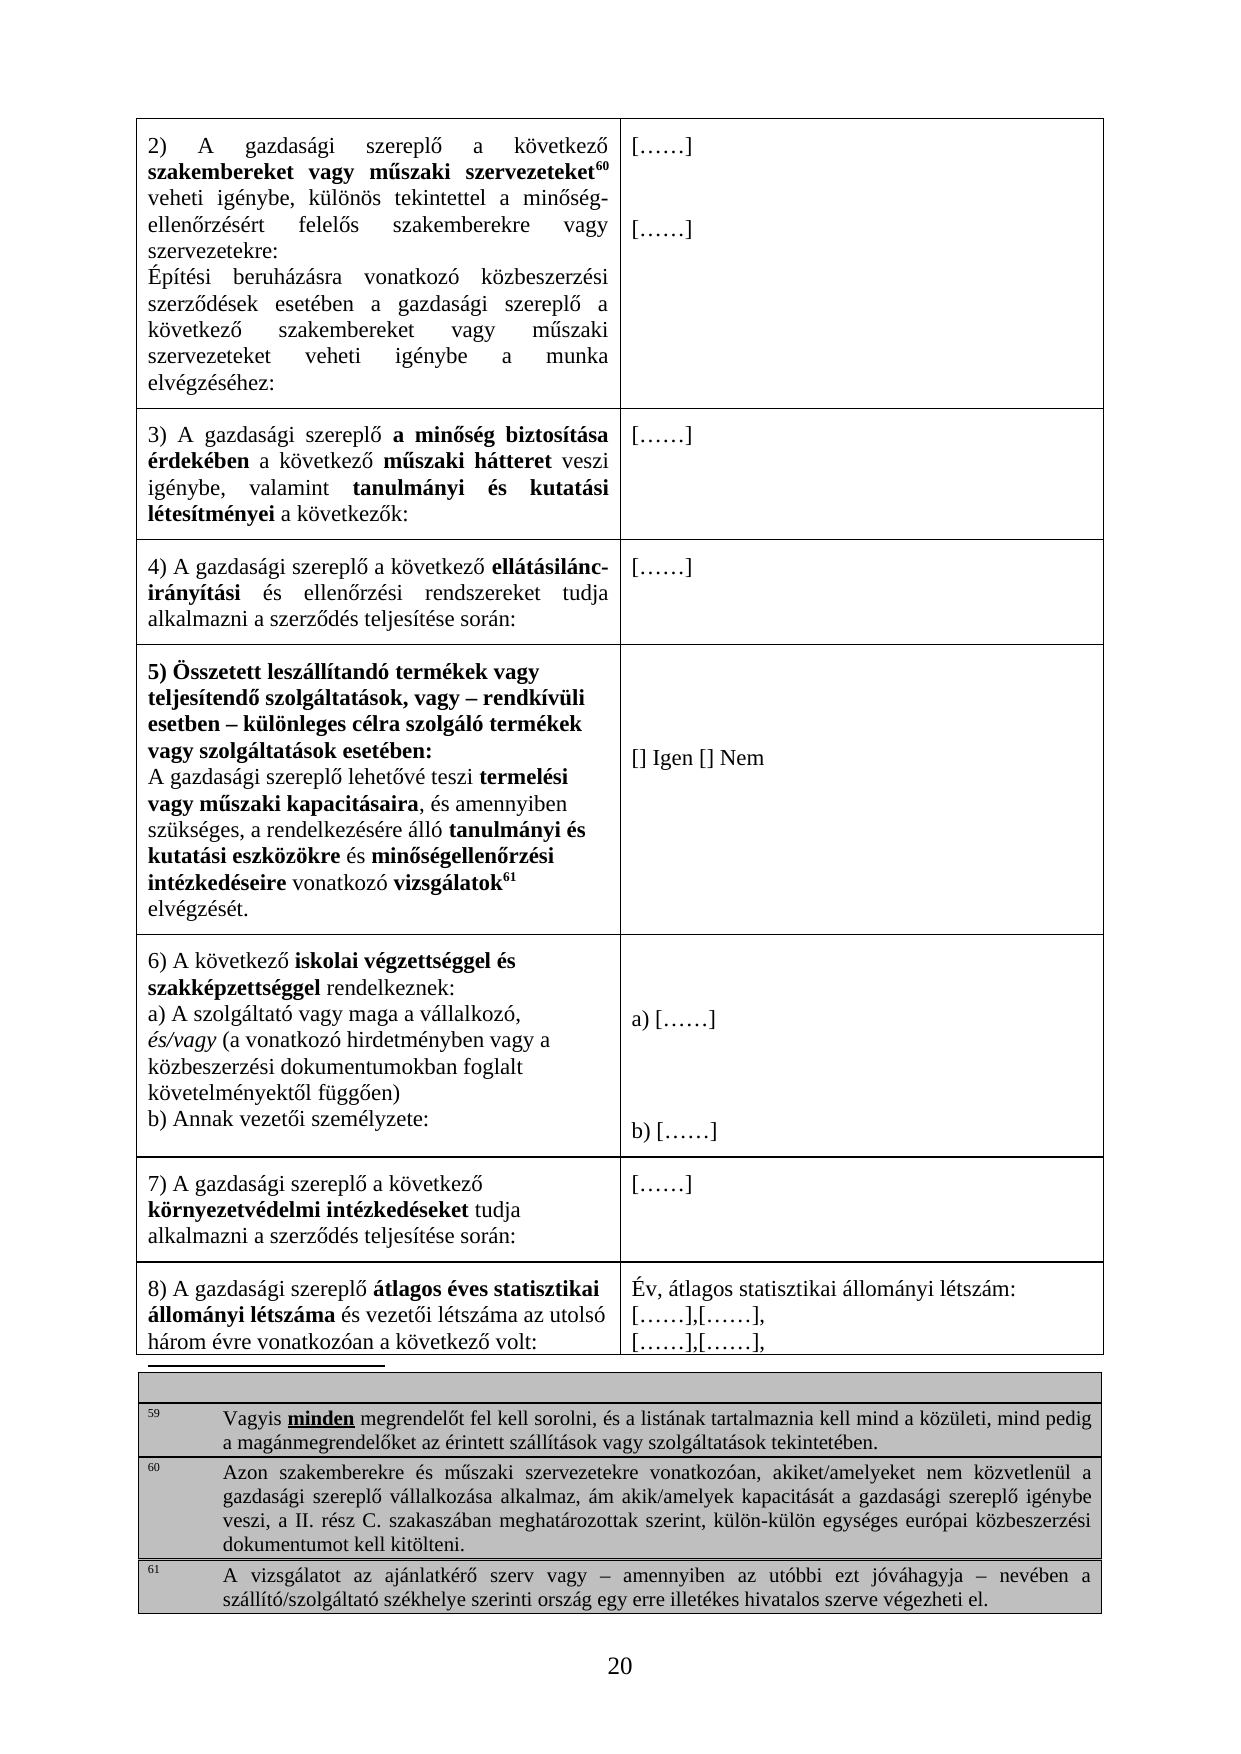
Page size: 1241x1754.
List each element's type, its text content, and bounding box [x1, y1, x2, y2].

table_cell [……] [……] [621, 119, 1103, 408]
table_cell [] Igen [] Nem [621, 645, 1103, 934]
table_cell [……] [621, 1158, 1103, 1261]
table_cell 2) A gazdasági szereplő a következő szakembereket vagy műszaki szervezeteket veheti igénybe, különös tekintettel a minőség-ellenőrzésért felelős szakemberekre vagy szervezetekre: Építési beruházásra vonatkozó közbeszerzési szerződések esetében a gazdasági szereplő a következő szakembereket vagy műszaki szervezeteket veheti igénybe a munka elvégzéséhez: [137, 119, 620, 408]
table_cell 6) A következő iskolai végzettséggel és szakképzettséggel rendelkeznek: a) A szolgáltató vagy maga a vállalkozó, és/vagy (a vonatkozó hirdetményben vagy a közbeszerzési dokumentumokban foglalt követelményektől függően) b) Annak vezetői személyzete: [137, 935, 620, 1156]
table_cell a) [……] b) [……] [621, 935, 1103, 1156]
table_cell [……] [621, 540, 1103, 644]
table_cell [137, 1263, 620, 1354]
table_cell 3) A gazdasági szereplő a minőség biztosítása érdekében a következő műszaki hátteret veszi igénybe, valamint tanulmányi és kutatási létesítményei a következők: [137, 409, 620, 539]
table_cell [621, 1263, 1103, 1354]
table_cell 5) Összetett leszállítandó termékek vagy teljesítendő szolgáltatások, vagy – rendkívüli esetben – különleges célra szolgáló termékek vagy szolgáltatások esetében: A gazdasági szereplő lehetővé teszi termelési vagy műszaki kapacitásaira, és amennyiben szükséges, a rendelkezésére álló tanulmányi és kutatási eszközökre és minőségellenőrzési intézkedéseire vonatkozó vizsgálatok elvégzését. [137, 645, 620, 934]
table_cell 4) A gazdasági szereplő a következő ellátásilánc-irányítási és ellenőrzési rendszereket tudja alkalmazni a szerződés teljesítése során: [137, 540, 620, 644]
table_cell [……] [621, 409, 1103, 539]
table_cell 7) A gazdasági szereplő a következő környezetvédelmi intézkedéseket tudja alkalmazni a szerződés teljesítése során: [137, 1158, 620, 1261]
